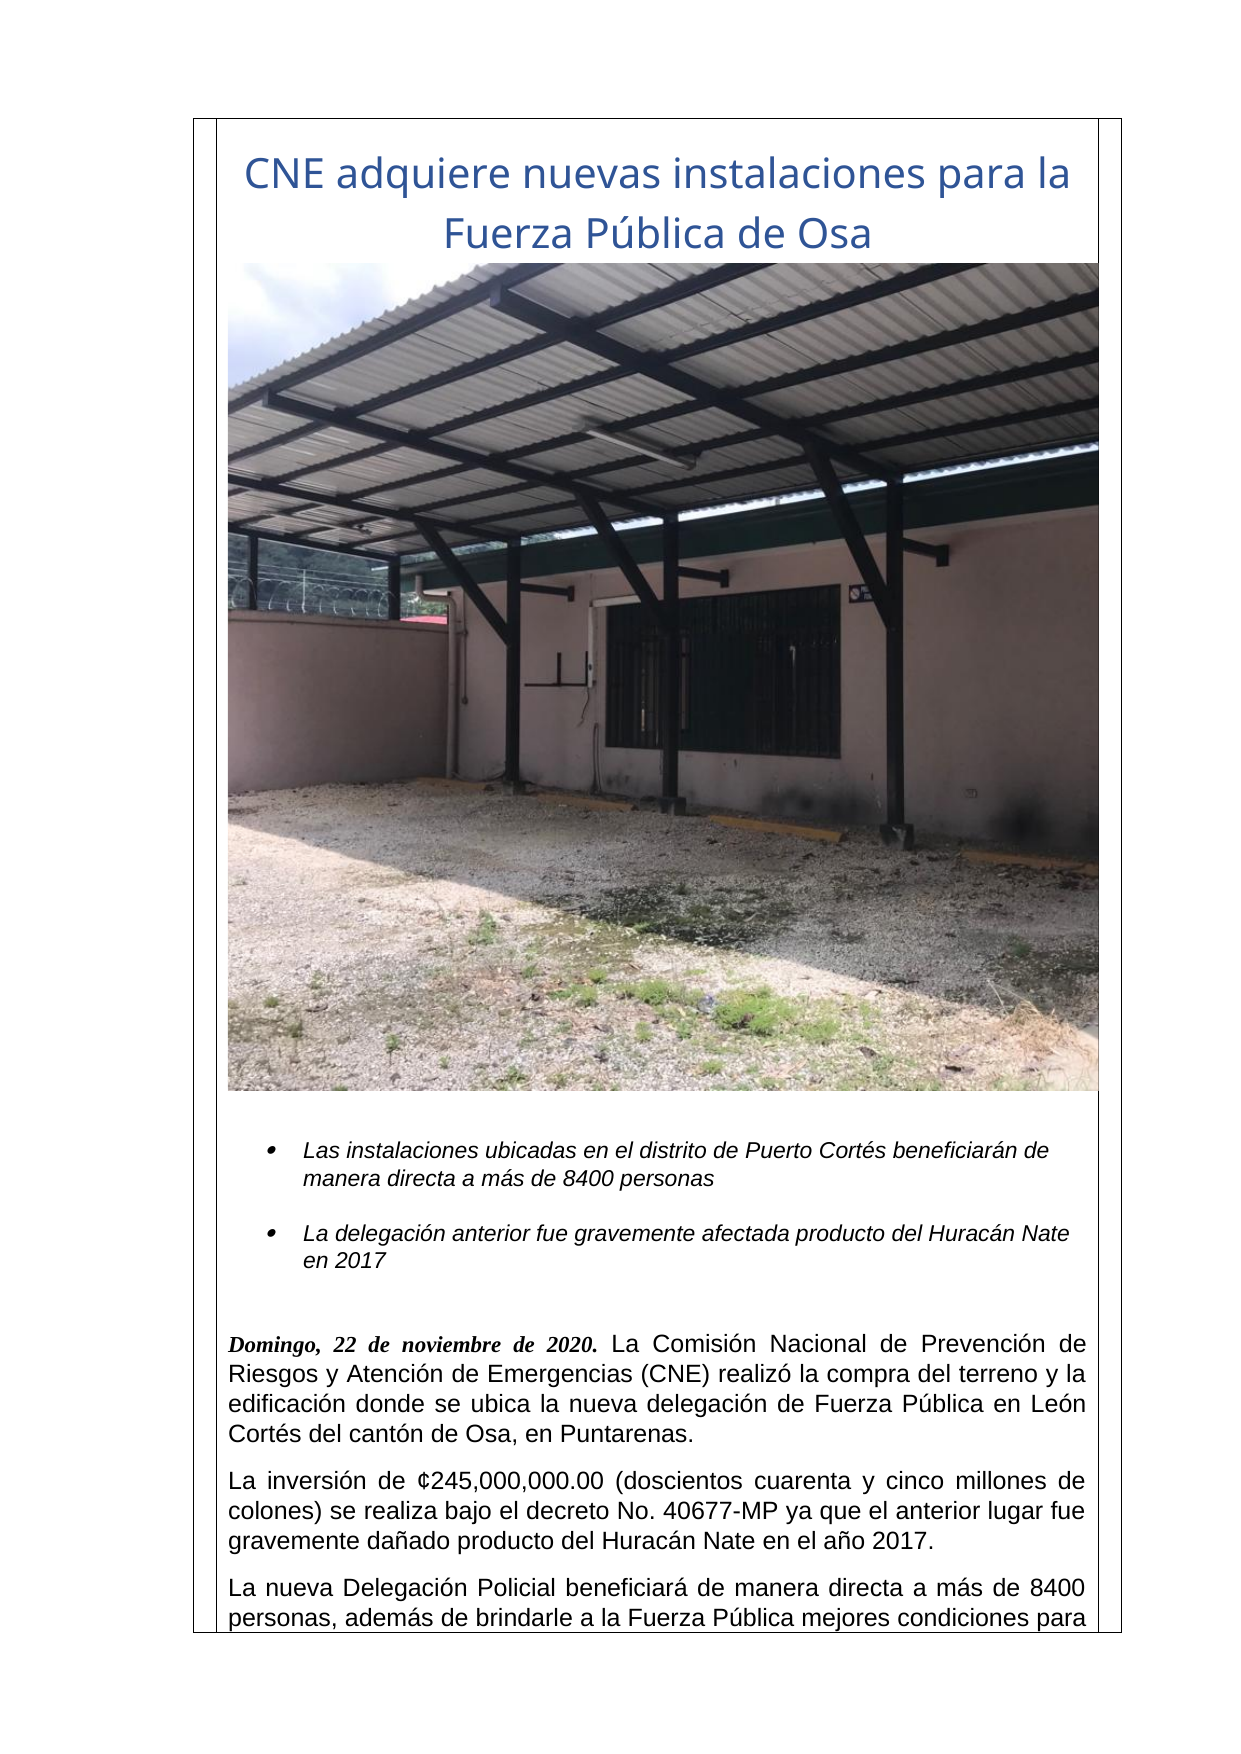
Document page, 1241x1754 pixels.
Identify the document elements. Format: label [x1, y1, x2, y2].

table_header [217, 119, 1098, 1632]
picture [227, 263, 1099, 1091]
table_header [1099, 119, 1121, 1632]
table_header [194, 119, 216, 1632]
